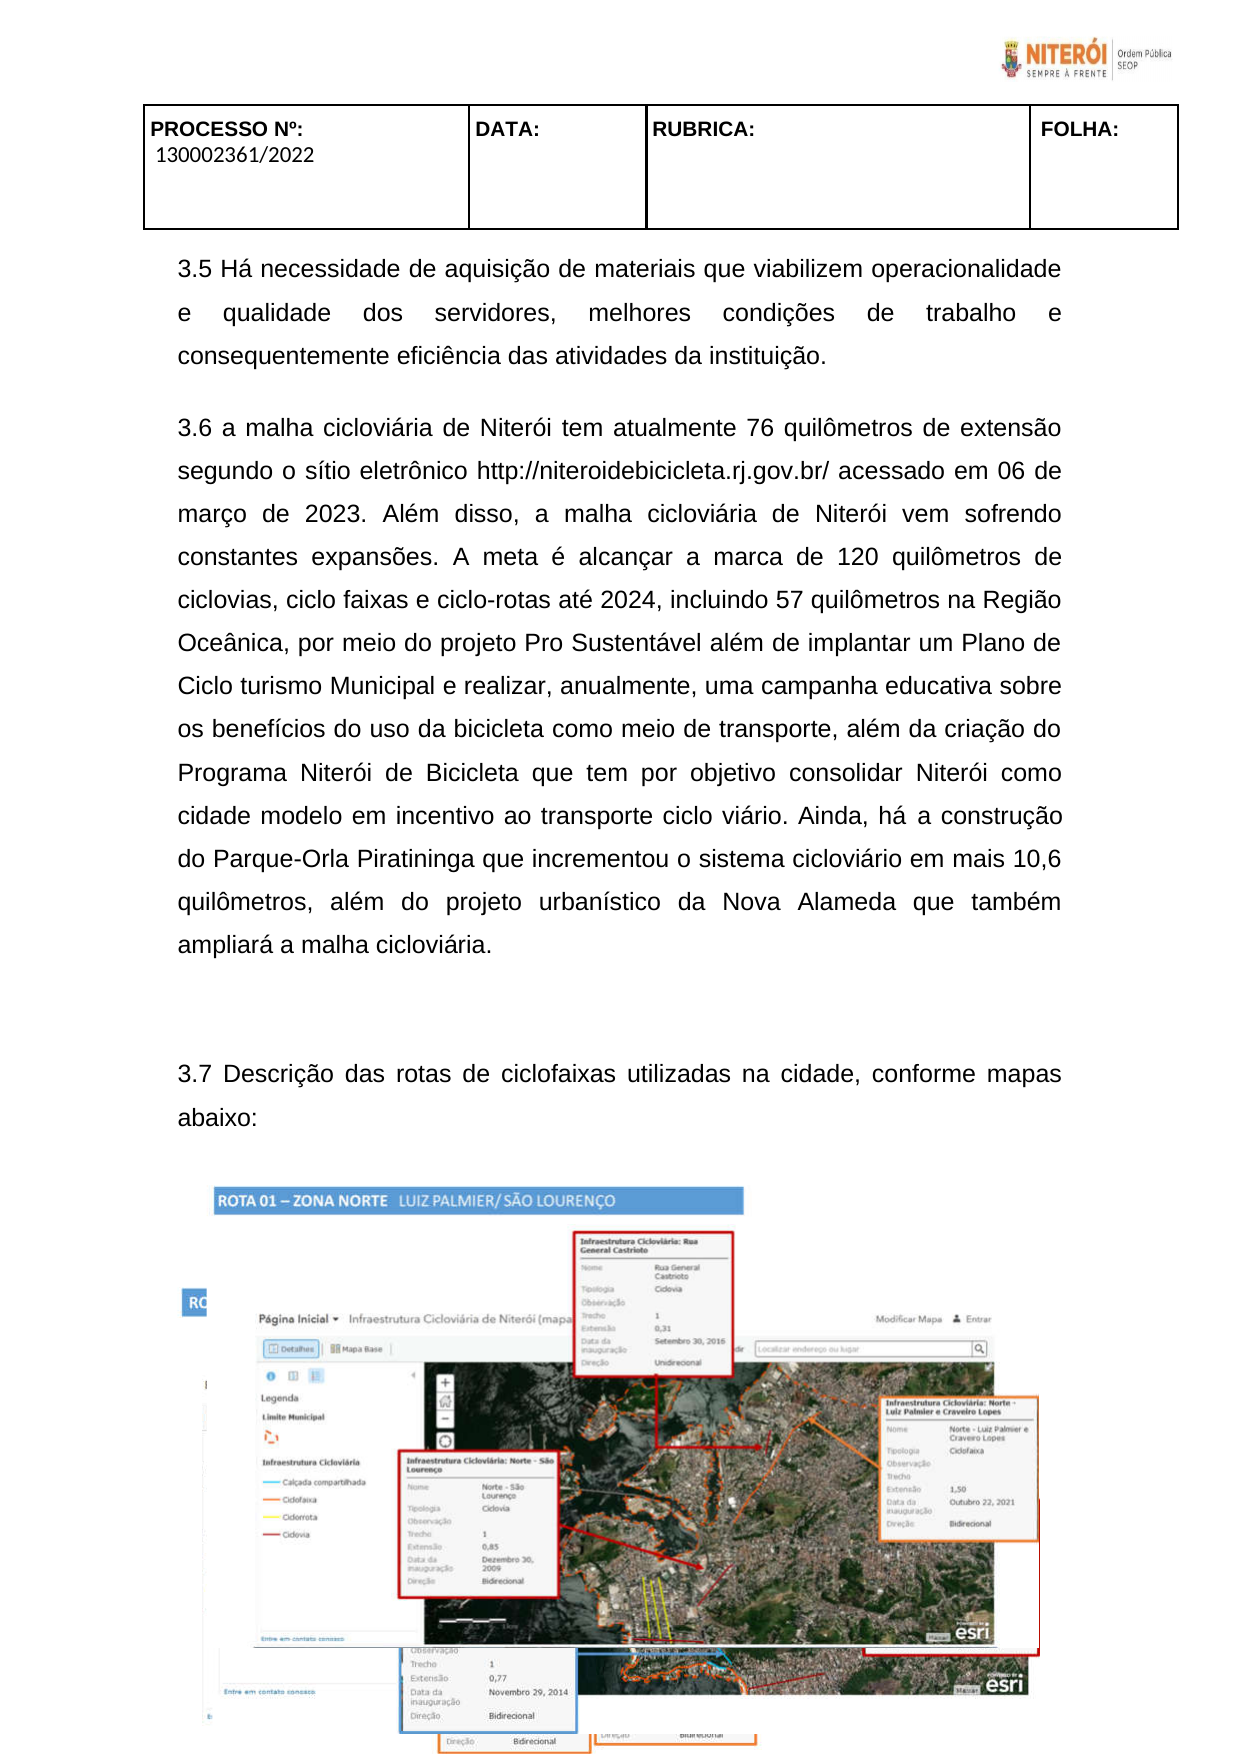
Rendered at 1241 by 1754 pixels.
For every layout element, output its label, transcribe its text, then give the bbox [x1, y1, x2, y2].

text 3.7 Descrição das rotas de ciclofaixas utilizadas na cidade, conforme mapas abaixo: [177, 1059, 1063, 1131]
picture [998, 36, 1173, 82]
picture [177, 1185, 1040, 1754]
text 3.6 a malha cicloviária de Niterói tem atualmente 76 quilômetros de extensão segundo o sítio eletrônico http://niteroidebicicleta.rj.gov.br/ acessado em 06 de março de 2023. Além disso, a malha cicloviária de Niterói vem sofrendo constantes expansões. A meta é alcançar a marca de 120 quilômetros de ciclovias, ciclo faixas e ciclo-rotas até 2024, incluindo 57 quilômetros na Região Oceânica, por meio do projeto Pro Sustentável além de implantar um Plano de Ciclo turismo Municipal e realizar, anualmente, uma campanha educativa sobre os benefícios do uso da bicicleta como meio de transporte, além da criação do Programa Niterói de Bicicleta que tem por objetivo consolidar Niterói como cidade modelo em incentivo ao transporte ciclo viário. Ainda, há a construção do Parque-Orla Piratininga que incrementou o sistema cicloviário em mais 10,6 quilômetros, além do projeto urbanístico da Nova Alameda que também ampliará a malha cicloviária. [177, 413, 1063, 959]
text 3.5 Há necessidade de aquisição de materiais que viabilizem operacionalidade e qualidade dos servidores, melhores condições de trabalho e consequentemente eficiência das atividades da instituição. [177, 254, 1063, 369]
